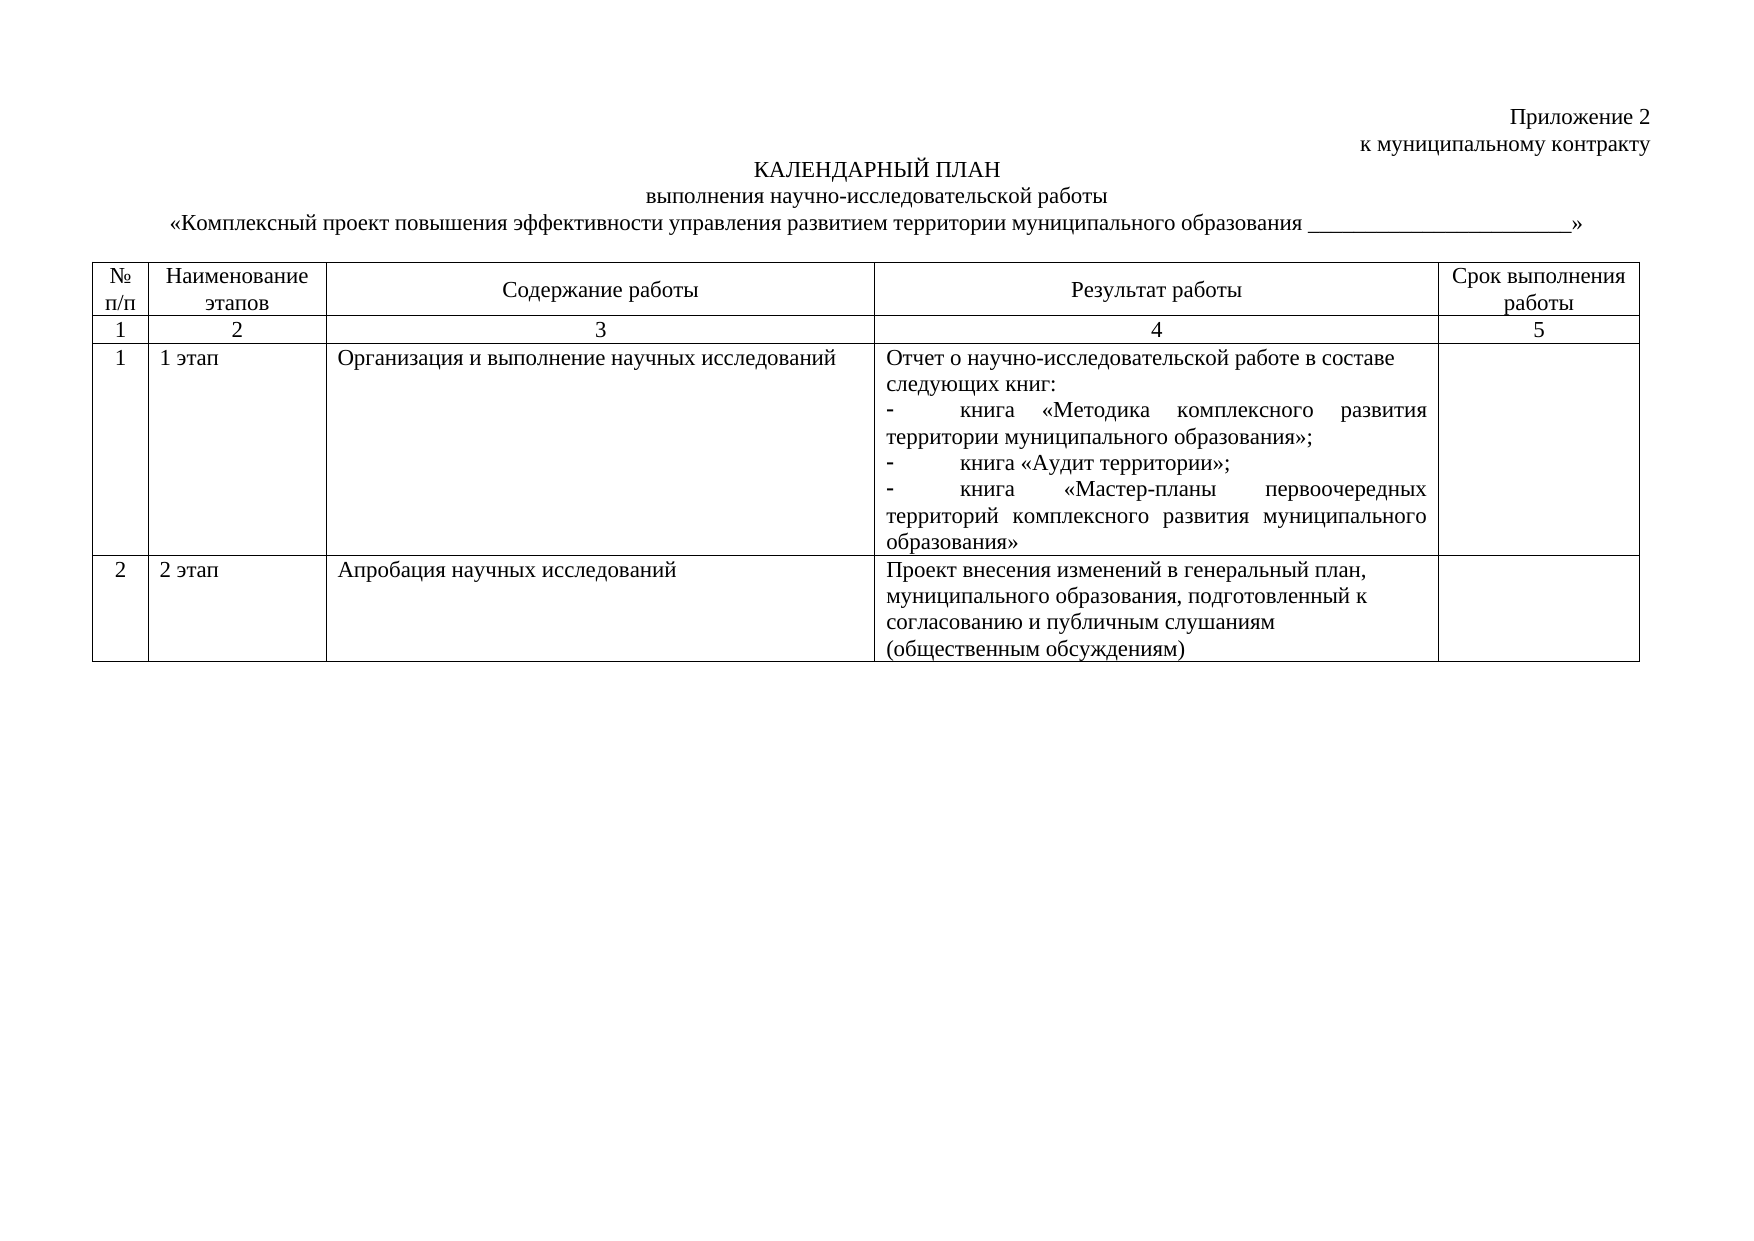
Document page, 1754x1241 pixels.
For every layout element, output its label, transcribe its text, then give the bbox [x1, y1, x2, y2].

table_cell Проект внесения изменений в генеральный план, муниципального образования, подготовленный к согласованию и публичным слушаниям (общественным обсуждениям) [875, 556, 1438, 661]
table_cell 5 [1439, 316, 1639, 343]
text КАЛЕНДАРНЫЙ ПЛАН [103, 156, 1651, 182]
text «Комплексный проект повышения эффективности управления развитием территории муниципального образования _______________________» [103, 209, 1651, 235]
table_cell 4 [875, 316, 1438, 343]
list к муниципальному контракту [103, 130, 1651, 156]
table_cell 3 [327, 316, 874, 343]
table_cell 1 [93, 316, 148, 343]
table_cell [1439, 344, 1639, 554]
list Приложение 2 [103, 103, 1651, 130]
table_header Содержание работы [327, 263, 874, 315]
table_cell [1439, 556, 1639, 661]
table_header № п/п [93, 263, 148, 315]
table_cell Апробация научных исследований [327, 556, 874, 661]
table_cell 2 [149, 316, 326, 343]
table_cell 1 [93, 344, 148, 554]
table_header Результат работы [875, 263, 1438, 315]
table_cell 1 этап [149, 344, 326, 554]
text выполнения научно-исследовательской работы [103, 182, 1651, 209]
table_cell Отчет о научно-исследовательской работе в составе следующих книг: книга «Методика комплексного развития территории муниципального образования»; книга «Аудит территории»; книга «Мастер-планы первоочередных территорий комплексного развития муниципального образования» [875, 344, 1438, 554]
table_cell 2 [93, 556, 148, 661]
table_cell Организация и выполнение научных исследований [327, 344, 874, 554]
table_header Срок выполнения работы [1439, 263, 1639, 315]
table_header Наименование этапов [149, 263, 326, 315]
table_cell 2 этап [149, 556, 326, 661]
